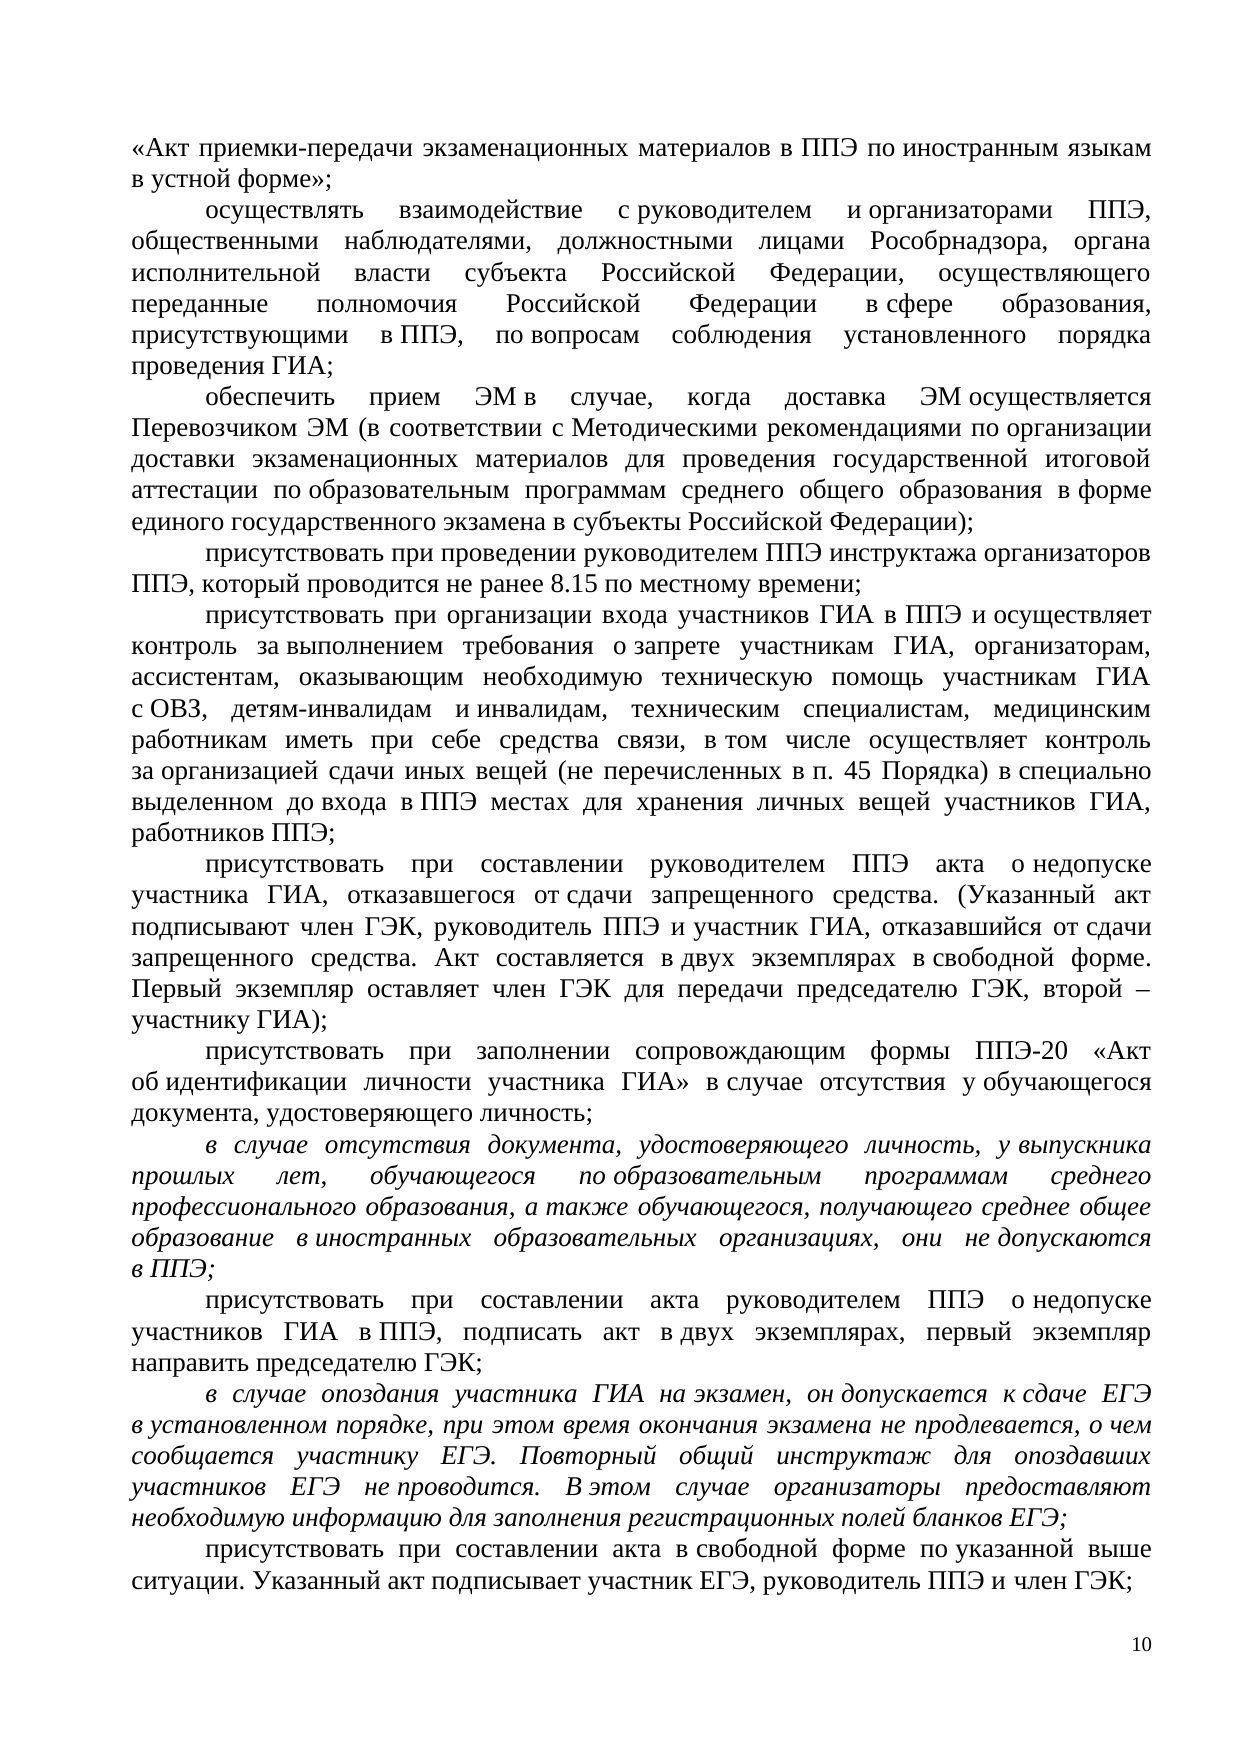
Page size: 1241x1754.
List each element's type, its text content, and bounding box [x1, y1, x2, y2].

text присутствовать при составлении акта руководителем ППЭ о недопуске участников ГИА в ППЭ, подписать акт в двух экземплярах, первый экземпляр направить председателю ГЭК; [131, 1283, 1152, 1377]
text присутствовать при составлении руководителем ППЭ акта о недопуске участника ГИА, отказавшегося от сдачи запрещенного средства. (Указанный акт подписывают член ГЭК, руководитель ППЭ и участник ГИА, отказавшийся от сдачи запрещенного средства. Акт составляется в двух экземплярах в свободной форме. Первый экземпляр оставляет член ГЭК для передачи председателю ГЭК, второй – участнику ГИА); [131, 847, 1152, 1034]
list обеспечить прием ЭМ в случае, когда доставка ЭМ осуществляется Перевозчиком ЭМ (в соответствии с Методическими рекомендациями по организации доставки экзаменационных материалов для проведения государственной итоговой аттестации по образовательным программам среднего общего образования в форме единого государственного экзамена в субъекты Российской Федерации); [131, 380, 1152, 536]
text в случае отсутствия документа, удостоверяющего личность, у выпускника прошлых лет, обучающегося по образовательным программам среднего профессионального образования, а также обучающегося, получающего среднее общее образование в иностранных образовательных организациях, они не допускаются в ППЭ; [131, 1128, 1152, 1283]
text присутствовать при составлении акта в свободной форме по указанной выше ситуации. Указанный акт подписывает участник ЕГЭ, руководитель ППЭ и член ГЭК; [131, 1533, 1152, 1595]
list присутствовать при проведении руководителем ППЭ инструктажа организаторов ППЭ, который проводится не ранее 8.15 по местному времени; [131, 536, 1152, 598]
text присутствовать при организации входа участников ГИА в ППЭ и осуществляет контроль за выполнением требования о запрете участникам ГИА, организаторам, ассистентам, оказывающим необходимую техническую помощь участникам ГИА с ОВЗ, детям-инвалидам и инвалидам, техническим специалистам, медицинским работникам иметь при себе средства связи, в том числе осуществляет контроль за организацией сдачи иных вещей (не перечисленных в п. 45 Порядка) в специально выделенном до входа в ППЭ местах для хранения личных вещей участников ГИА, работников ППЭ; [131, 598, 1152, 847]
list осуществлять взаимодействие с руководителем и организаторами ППЭ, общественными наблюдателями, должностными лицами Рособрнадзора, органа исполнительной власти субъекта Российской Федерации, осуществляющего переданные полномочия Российской Федерации в сфере образования, присутствующими в ППЭ, по вопросам соблюдения установленного порядка проведения ГИА; [131, 193, 1152, 380]
text присутствовать при заполнении сопровождающим формы ППЭ-20 «Акт об идентификации личности участника ГИА» в случае отсутствия у обучающегося документа, удостоверяющего личность; [131, 1034, 1152, 1128]
text в случае опоздания участника ГИА на экзамен, он допускается к сдаче ЕГЭ в установленном порядке, при этом время окончания экзамена не продлевается, о чем сообщается участнику ЕГЭ. Повторный общий инструктаж для опоздавших участников ЕГЭ не проводится. В этом случае организаторы предоставляют необходимую информацию для заполнения регистрационных полей бланков ЕГЭ; [131, 1377, 1152, 1533]
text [131, 131, 1152, 193]
